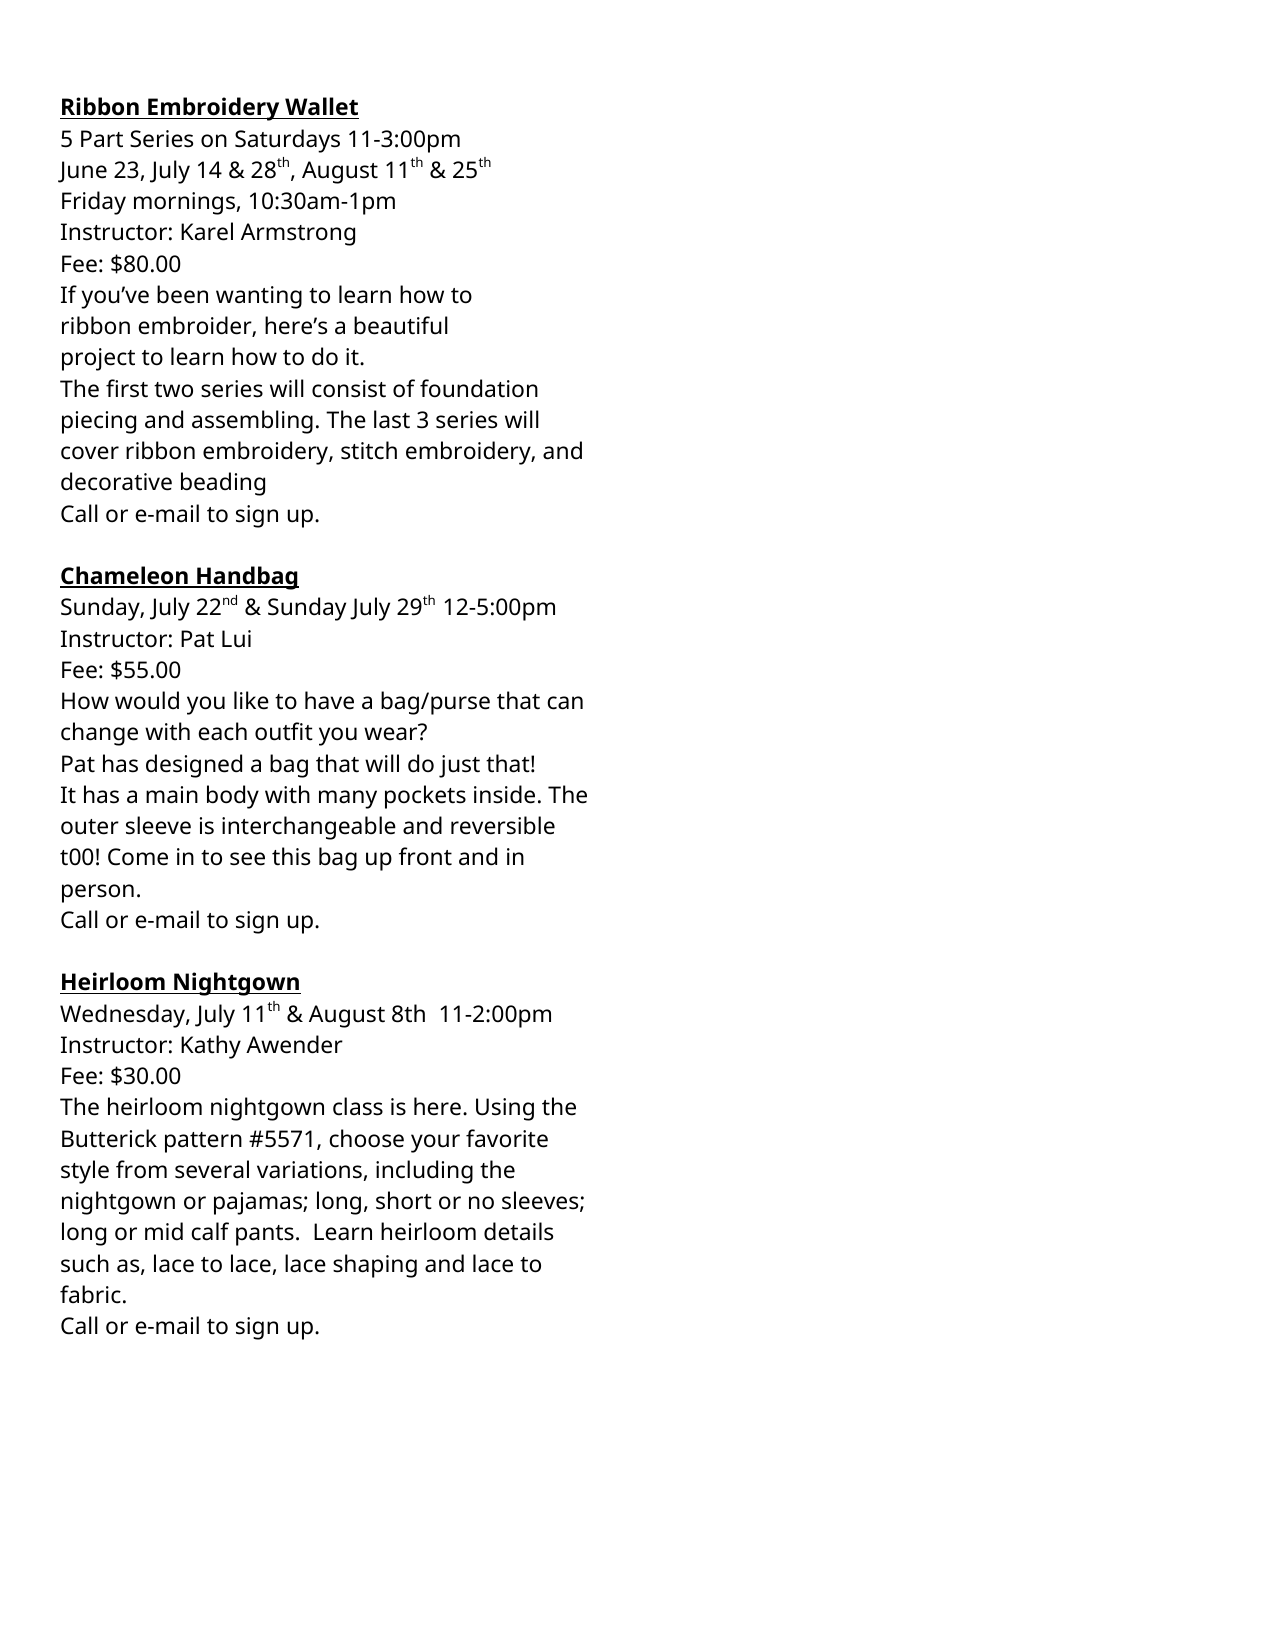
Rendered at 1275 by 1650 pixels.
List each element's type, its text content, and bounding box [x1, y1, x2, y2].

text June 23, July 14 & 28th, August 11th & 25th [60, 154, 592, 185]
text Sunday, July 22nd & Sunday July 29th 12-5:00pm [60, 591, 592, 622]
text Wednesday, July 11th & August 8th 11-2:00pm [60, 997, 630, 1029]
text Pat has designed a bag that will do just that! [60, 747, 592, 779]
text cover ribbon embroidery, stitch embroidery, and decorative beading [60, 435, 592, 497]
text How would you like to have a bag/purse that can change with each outfit you wear? [60, 685, 592, 747]
text Fee: $55.00 [60, 654, 592, 685]
text Friday mornings, 10:30am-1pm [60, 185, 592, 216]
text Instructor: Pat Lui [60, 622, 592, 654]
text Ribbon Embroidery Wallet [60, 91, 592, 122]
text ribbon embroider, here’s a beautiful [60, 310, 592, 341]
text If you’ve been wanting to learn how to [60, 279, 592, 310]
text Fee: $80.00 [60, 247, 592, 279]
text The first two series will consist of foundation [60, 372, 592, 404]
text piecing and assembling. The last 3 series will [60, 404, 592, 435]
text Call or e-mail to sign up. [60, 904, 592, 935]
text Fee: $30.00 [60, 1060, 592, 1091]
text The heirloom nightgown class is here. Using the Butterick pattern #5571, choose your favorite style from several variations, including the nightgown or pajamas; long, short or no sleeves; long or mid calf pants. Learn heirloom details such as, lace to lace, lace shaping and lace to fabric. [60, 1091, 592, 1310]
text Chameleon Handbag [60, 560, 592, 591]
text Heirloom Nightgown [60, 966, 630, 997]
text Instructor: Karel Armstrong [60, 216, 592, 247]
text Call or e-mail to sign up. [60, 497, 592, 529]
text Instructor: Kathy Awender [60, 1029, 592, 1060]
text 5 Part Series on Saturdays 11-3:00pm [60, 122, 592, 154]
text Call or e-mail to sign up. [60, 1310, 592, 1341]
text project to learn how to do it. [60, 341, 592, 372]
text It has a main body with many pockets inside. The outer sleeve is interchangeable and reversible t00! Come in to see this bag up front and in person. [60, 779, 592, 904]
